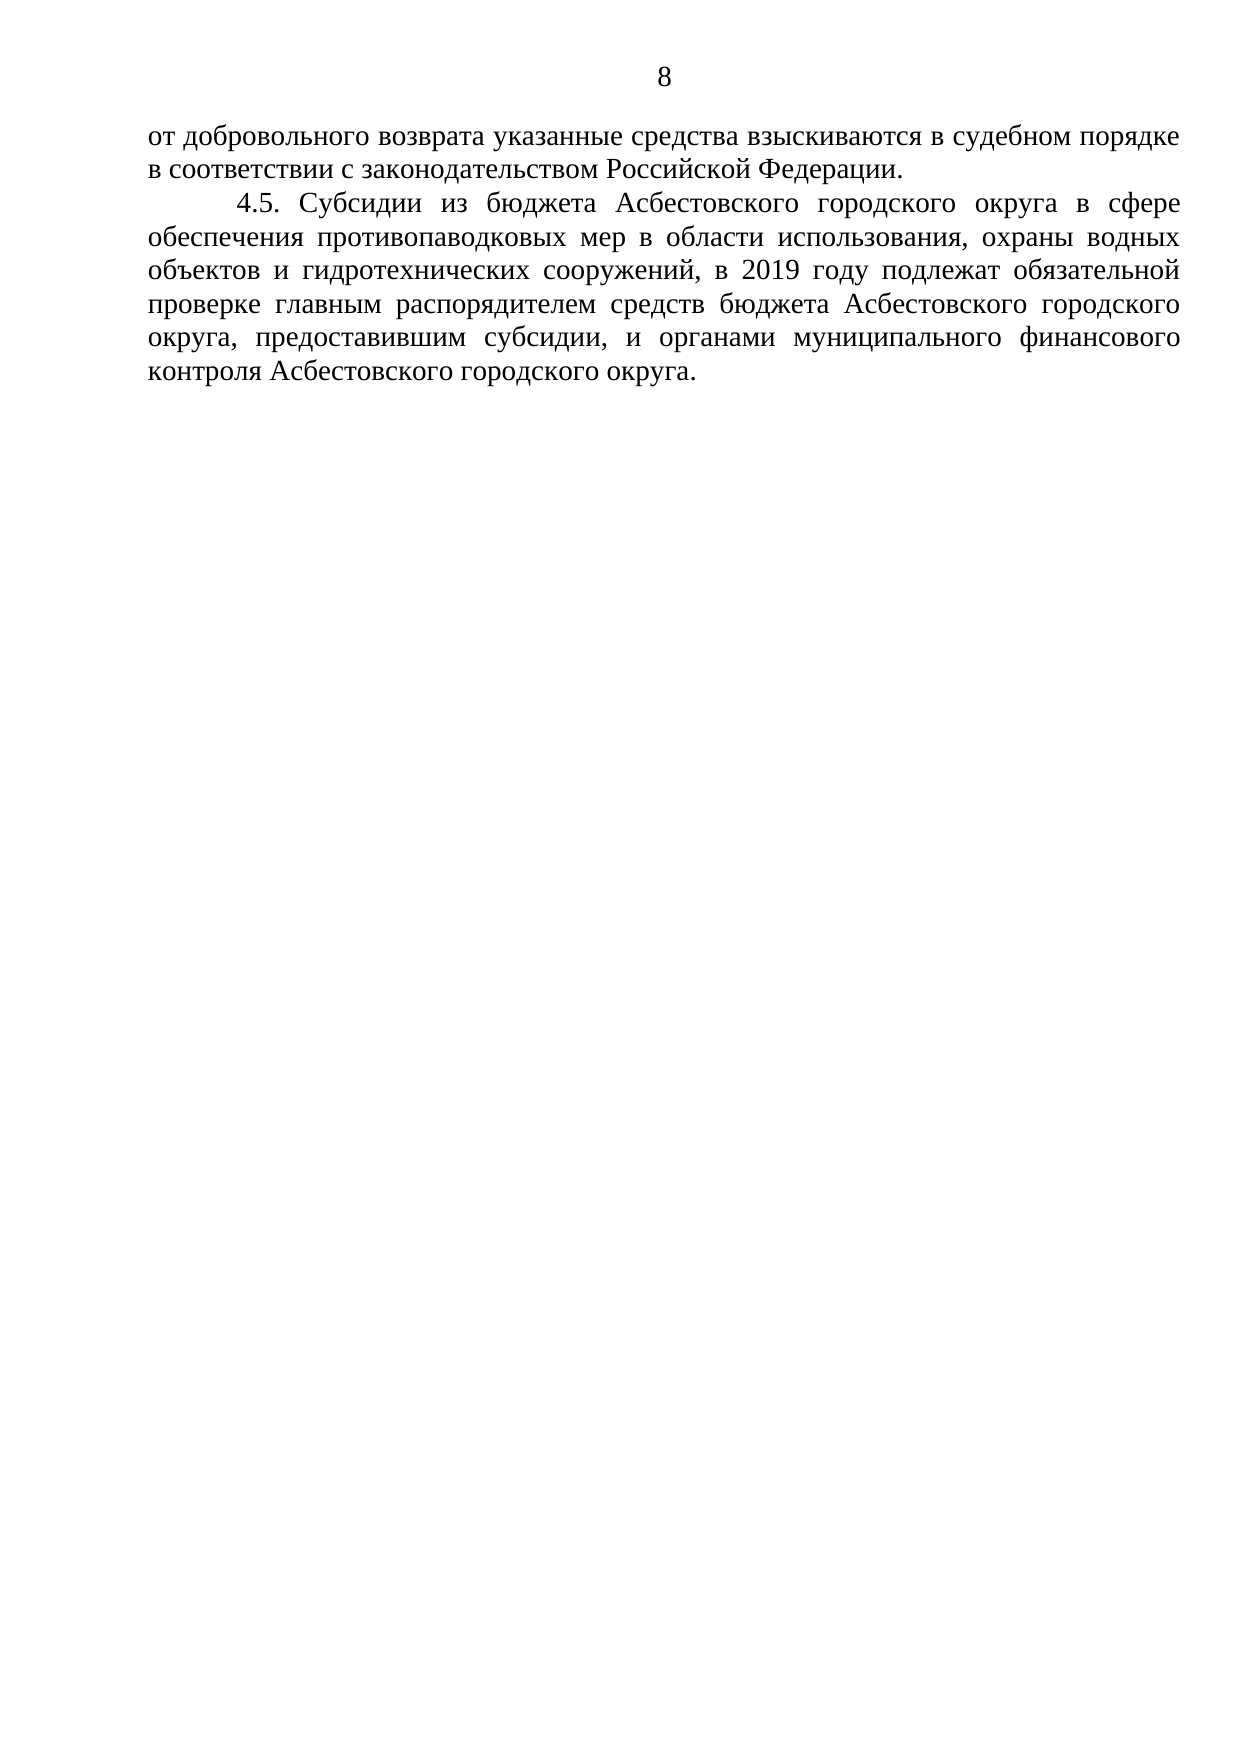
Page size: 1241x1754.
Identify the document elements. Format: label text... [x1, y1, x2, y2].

text 4.5. Субсидии из бюджета Асбестовского городского округа в сфере обеспечения противопаводковых мер в области использования, охраны водных объектов и гидротехнических сооружений, в 2019 году подлежат обязательной проверке главным распорядителем средств бюджета Асбестовского городского округа, предоставившим субсидии, и органами муниципального финансового контроля Асбестовского городского округа. [148, 185, 1181, 386]
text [148, 118, 1181, 185]
